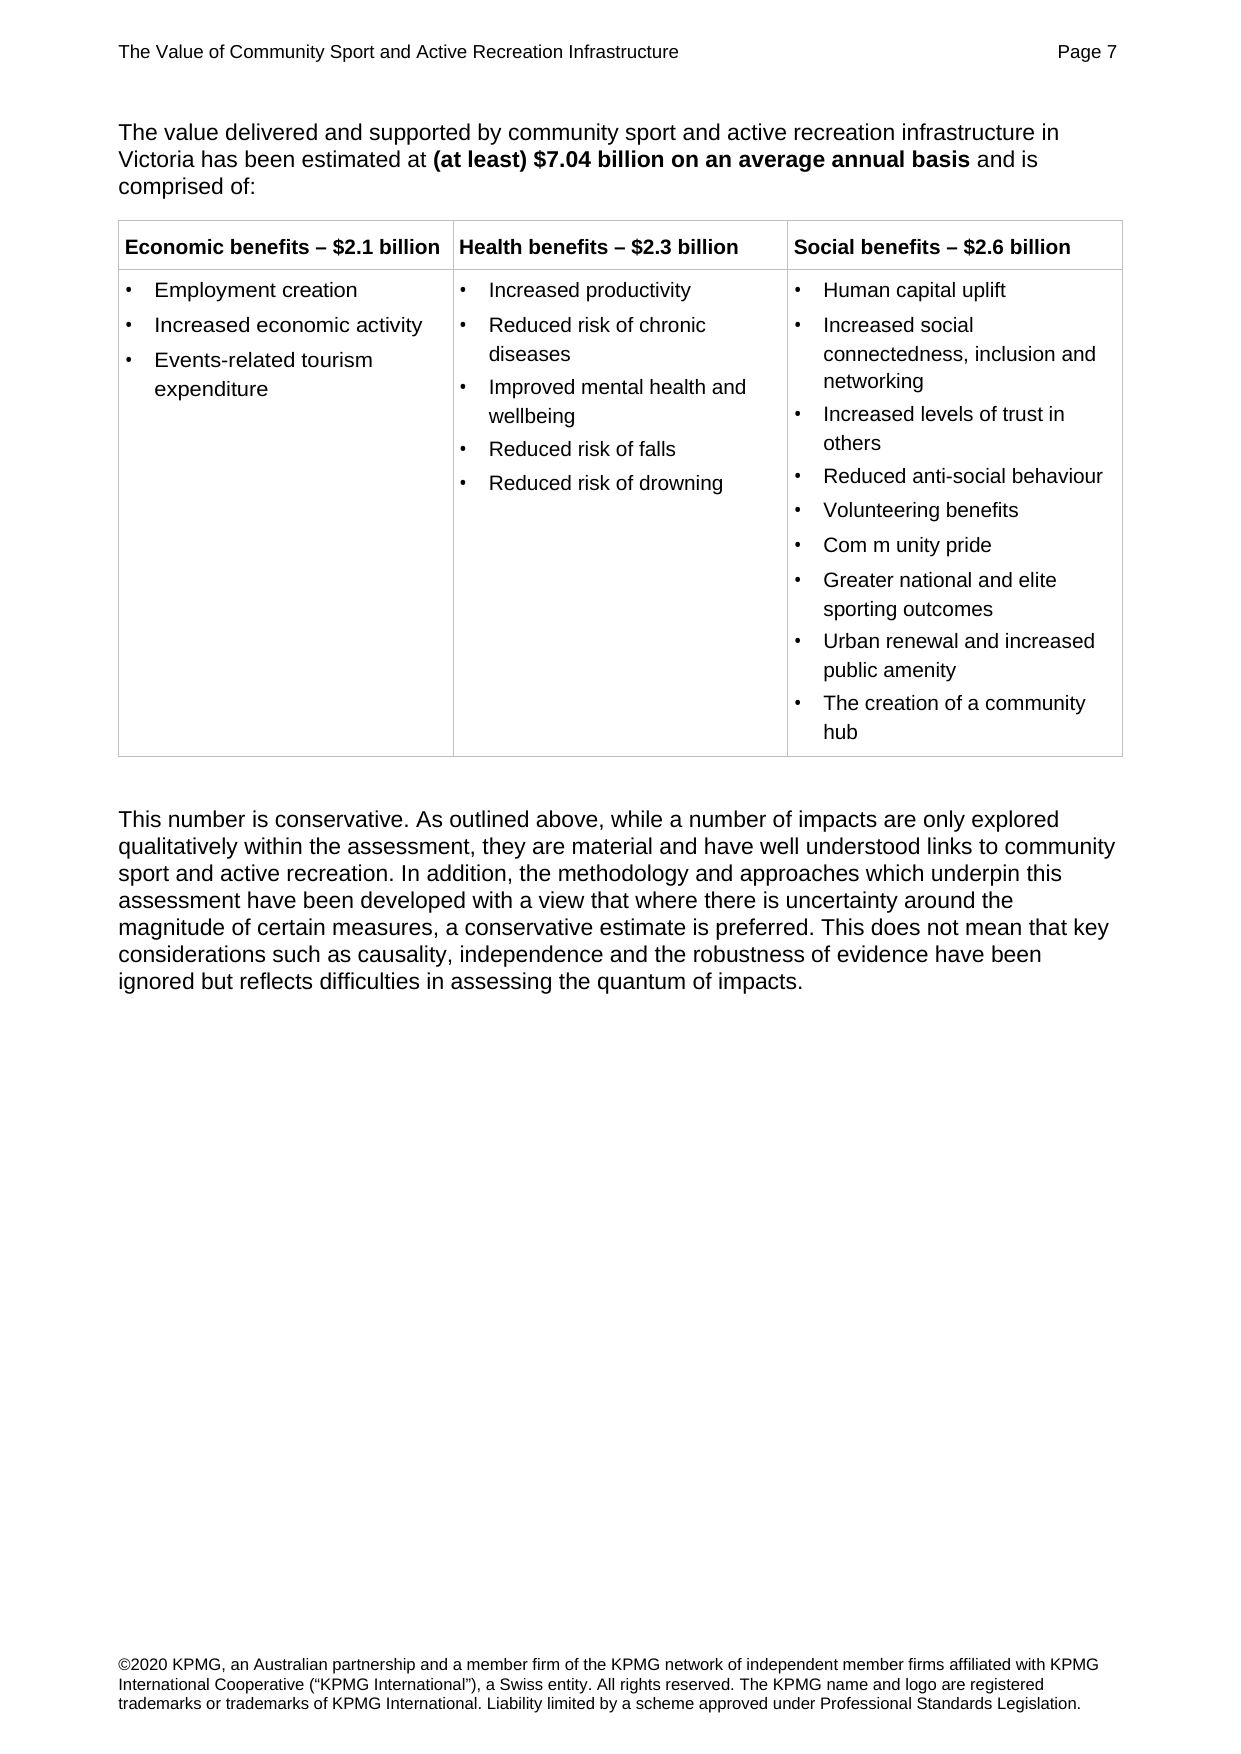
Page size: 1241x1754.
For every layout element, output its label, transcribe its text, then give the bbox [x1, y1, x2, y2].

table_cell Human capital uplift Increased social connectedness, inclusion and networking Increased levels of trust in others Reduced anti-social behaviour Volunteering benefits Com m unity pride Greater national and elite sporting outcomes Urban renewal and increased public amenity The creation of a community hub [788, 270, 1122, 756]
table_header Social benefits – $2.6 billion [788, 221, 1122, 268]
text This number is conservative. As outlined above, while a number of impacts are only explored qualitatively within the assessment, they are material and have well understood links to community sport and active recreation. In addition, the methodology and approaches which underpin this assessment have been developed with a view that where there is uncertainty around the magnitude of certain measures, a conservative estimate is preferred. This does not mean that key considerations such as causality, independence and the robustness of evidence have been ignored but reflects difficulties in assessing the quantum of impacts. [118, 805, 1122, 995]
table_cell Employment creation Increased economic activity Events-related tourism expenditure [119, 270, 453, 756]
text The value delivered and supported by community sport and active recreation infrastructure in Victoria has been estimated at (at least) $7.04 billion on an average annual basis and is comprised of: [118, 118, 1122, 199]
table_cell Increased productivity Reduced risk of chronic diseases Improved mental health and wellbeing Reduced risk of falls Reduced risk of drowning [454, 270, 787, 756]
table_header Economic benefits – $2.1 billion [119, 221, 453, 268]
table_header Health benefits – $2.3 billion [454, 221, 787, 268]
